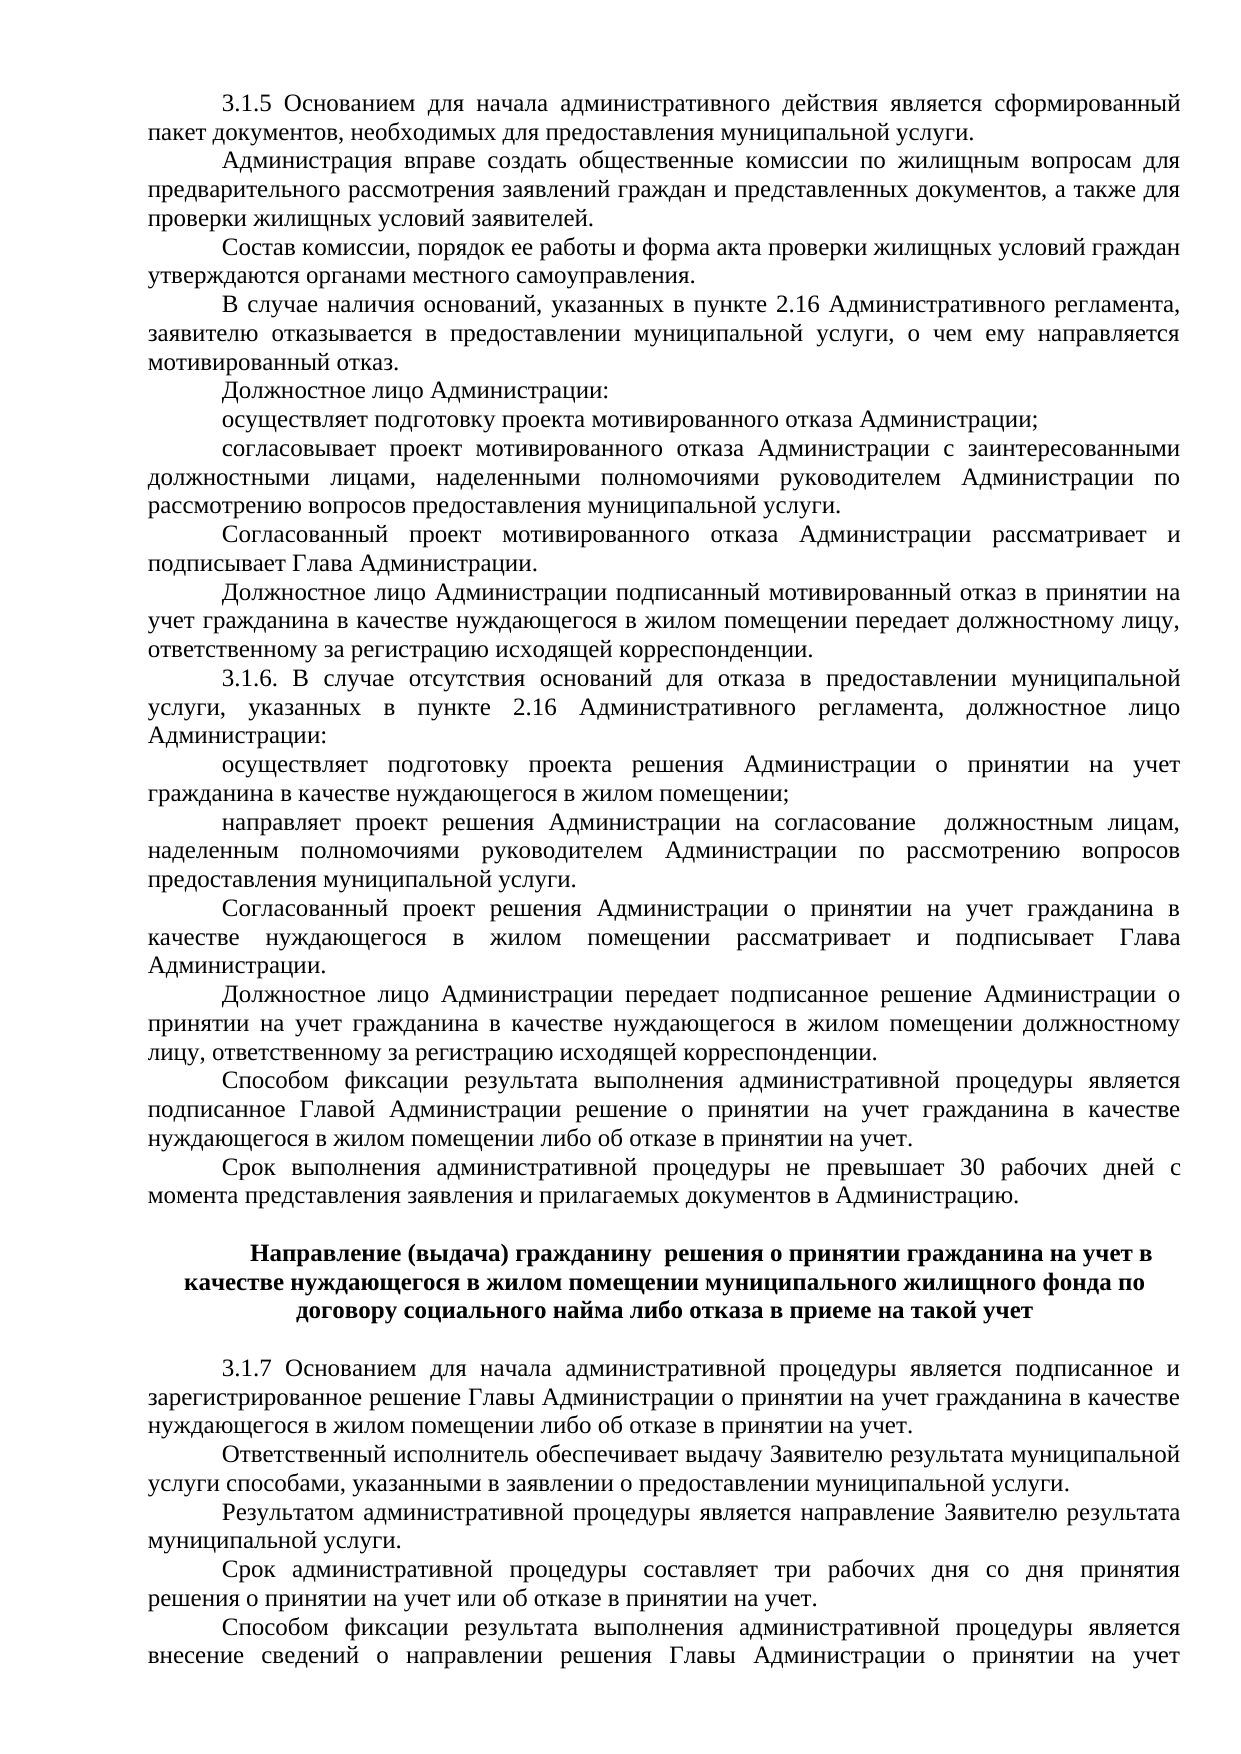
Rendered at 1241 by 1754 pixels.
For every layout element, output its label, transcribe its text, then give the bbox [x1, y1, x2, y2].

text Ответственный исполнитель обеспечивает выдачу Заявителю результата муниципальной услуги способами, указанными в заявлении о предоставлении муниципальной услуги. [148, 1439, 1181, 1497]
text Администрация вправе создать общественные комиссии по жилищным вопросам для предварительного рассмотрения заявлений граждан и представленных документов, а также для проверки жилищных условий заявителей. [148, 145, 1181, 232]
text В случае наличия оснований, указанных в пункте 2.16 Административного регламента, заявителю отказывается в предоставлении муниципальной услуги, о чем ему направляется мотивированный отказ. [148, 289, 1181, 375]
text Способом фиксации результата выполнения административной процедуры является подписанное Главой Администрации решение о принятии на учет гражданина в качестве нуждающегося в жилом помещении либо об отказе в принятии на учет. [148, 1065, 1181, 1152]
text Срок выполнения административной процедуры не превышает 30 рабочих дней с момента представления заявления и прилагаемых документов в Администрацию. [148, 1152, 1181, 1209]
text направляет проект решения Администрации на согласование должностным лицам, наделенным полномочиями руководителем Администрации по рассмотрению вопросов предоставления муниципальной услуги. [148, 807, 1181, 893]
text Срок административной процедуры составляет три рабочих дня со дня принятия решения о принятии на учет или об отказе в принятии на учет. [148, 1554, 1181, 1612]
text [148, 1612, 1181, 1669]
text Должностное лицо Администрации передает подписанное решение Администрации о принятии на учет гражданина в качестве нуждающегося в жилом помещении должностному лицу, ответственному за регистрацию исходящей корреспонденции. [148, 979, 1181, 1065]
text Должностное лицо Администрации подписанный мотивированный отказ в принятии на учет гражданина в качестве нуждающегося в жилом помещении передает должностному лицу, ответственному за регистрацию исходящей корреспонденции. [148, 577, 1181, 663]
text Согласованный проект мотивированного отказа Администрации рассматривает и подписывает Глава Администрации. [148, 519, 1181, 577]
text осуществляет подготовку проекта мотивированного отказа Администрации; [148, 404, 1181, 433]
text Согласованный проект решения Администрации о принятии на учет гражданина в качестве нуждающегося в жилом помещении рассматривает и подписывает Глава Администрации. [148, 893, 1181, 979]
text Должностное лицо Администрации: [148, 375, 1181, 404]
text согласовывает проект мотивированного отказа Администрации с заинтересованными должностными лицами, наделенными полномочиями руководителем Администрации по рассмотрению вопросов предоставления муниципальной услуги. [148, 433, 1181, 519]
text Направление (выдача) гражданину решения о принятии гражданина на учет в качестве нуждающегося в жилом помещении муниципального жилищного фонда по договору социального найма либо отказа в приеме на такой учет [148, 1238, 1181, 1324]
text Результатом административной процедуры является направление Заявителю результата муниципальной услуги. [148, 1497, 1181, 1554]
text 3.1.7 Основанием для начала административной процедуры является подписанное и зарегистрированное решение Главы Администрации о принятии на учет гражданина в качестве нуждающегося в жилом помещении либо об отказе в принятии на учет. [148, 1353, 1181, 1439]
text 3.1.5 Основанием для начала административного действия является сформированный пакет документов, необходимых для предоставления муниципальной услуги. [148, 88, 1181, 145]
text осуществляет подготовку проекта решения Администрации о принятии на учет гражданина в качестве нуждающегося в жилом помещении; [148, 749, 1181, 807]
text Состав комиссии, порядок ее работы и форма акта проверки жилищных условий граждан утверждаются органами местного самоуправления. [148, 232, 1181, 289]
text 3.1.6. В случае отсутствия оснований для отказа в предоставлении муниципальной услуги, указанных в пункте 2.16 Административного регламента, должностное лицо Администрации: [148, 663, 1181, 749]
